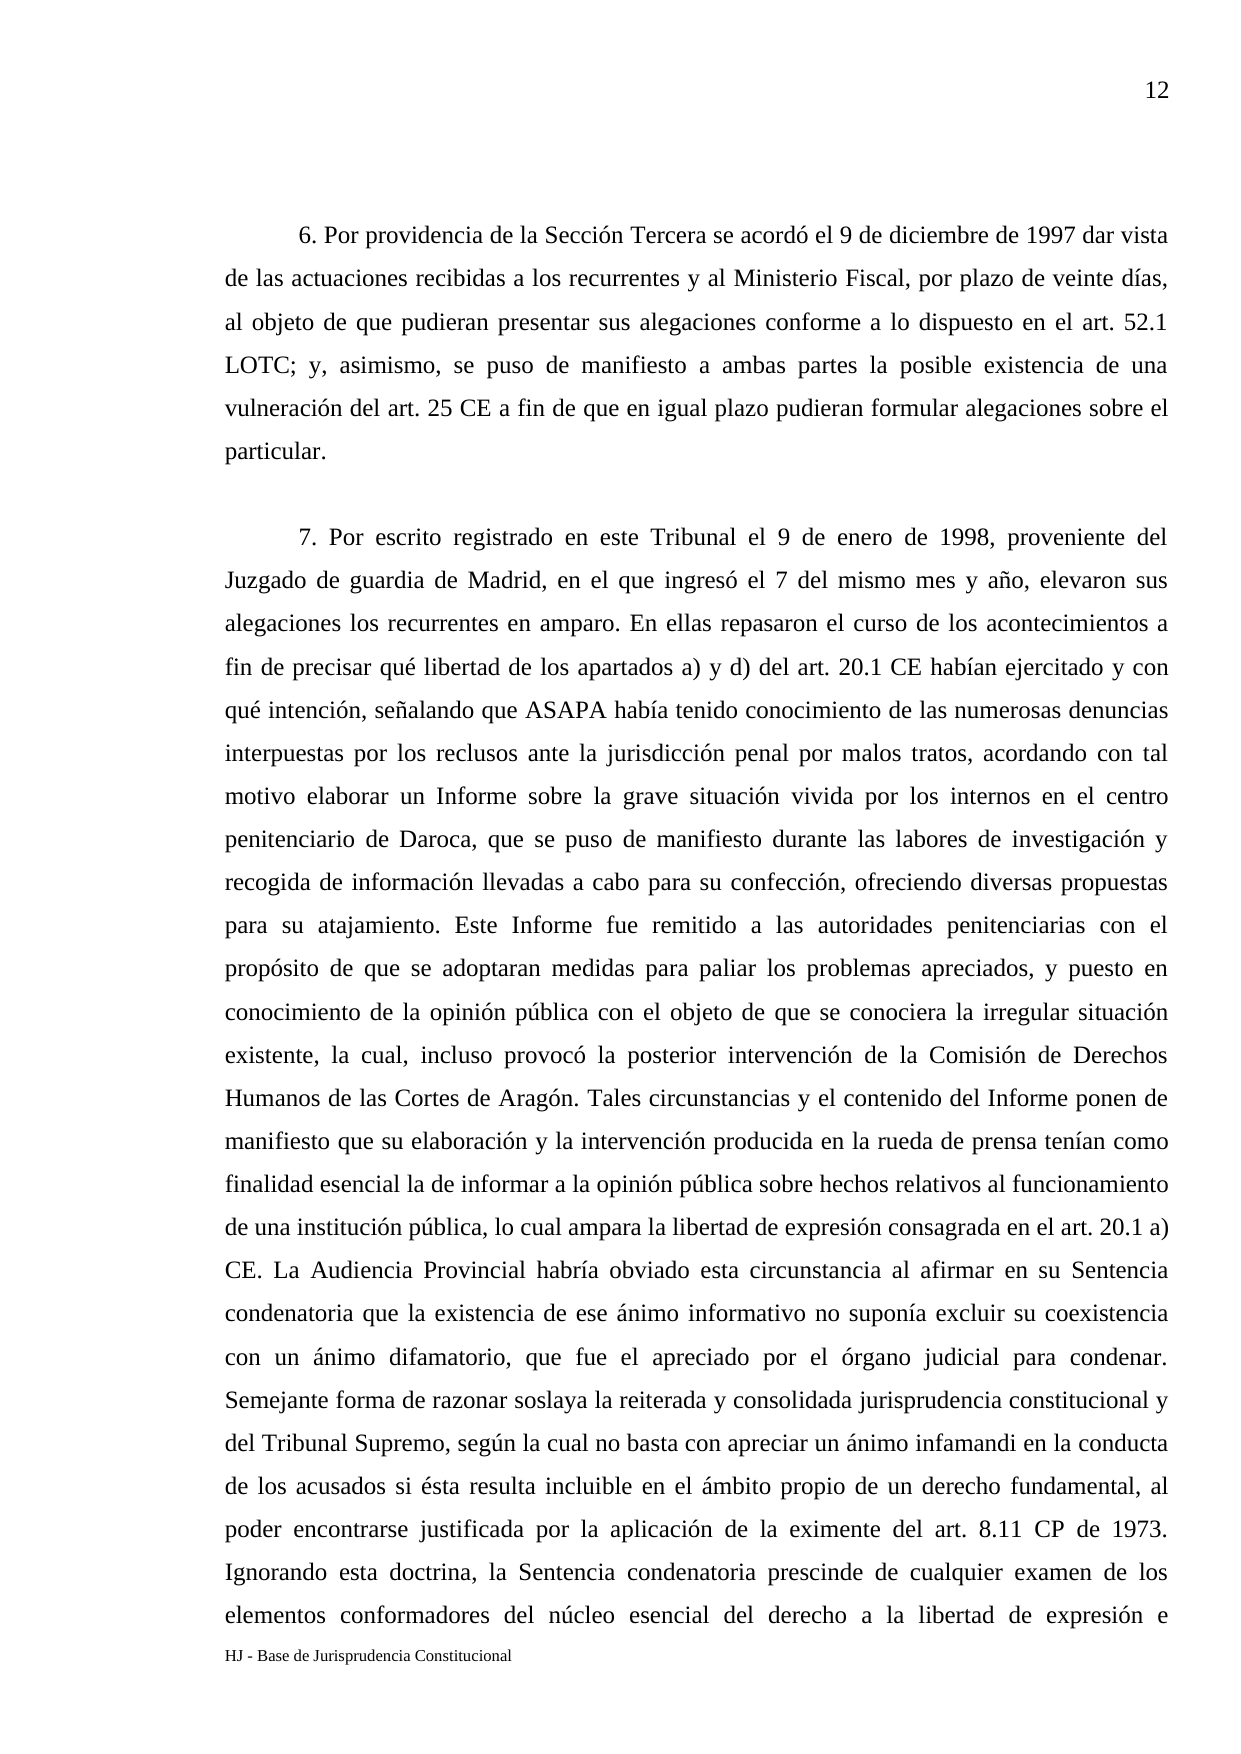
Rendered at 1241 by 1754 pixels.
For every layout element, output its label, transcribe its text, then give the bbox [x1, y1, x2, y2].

text 6. Por providencia de la Sección Tercera se acordó el 9 de diciembre de 1997 dar vista de las actuaciones recibidas a los recurrentes y al Ministerio Fiscal, por plazo de veinte días, al objeto de que pudieran presentar sus alegaciones conforme a lo dispuesto en el art. 52.1 LOTC; y, asimismo, se puso de manifiesto a ambas partes la posible existencia de una vulneración del art. 25 CE a fin de que en igual plazo pudieran formular alegaciones sobre el particular. [224, 220, 1169, 465]
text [224, 522, 1169, 1629]
